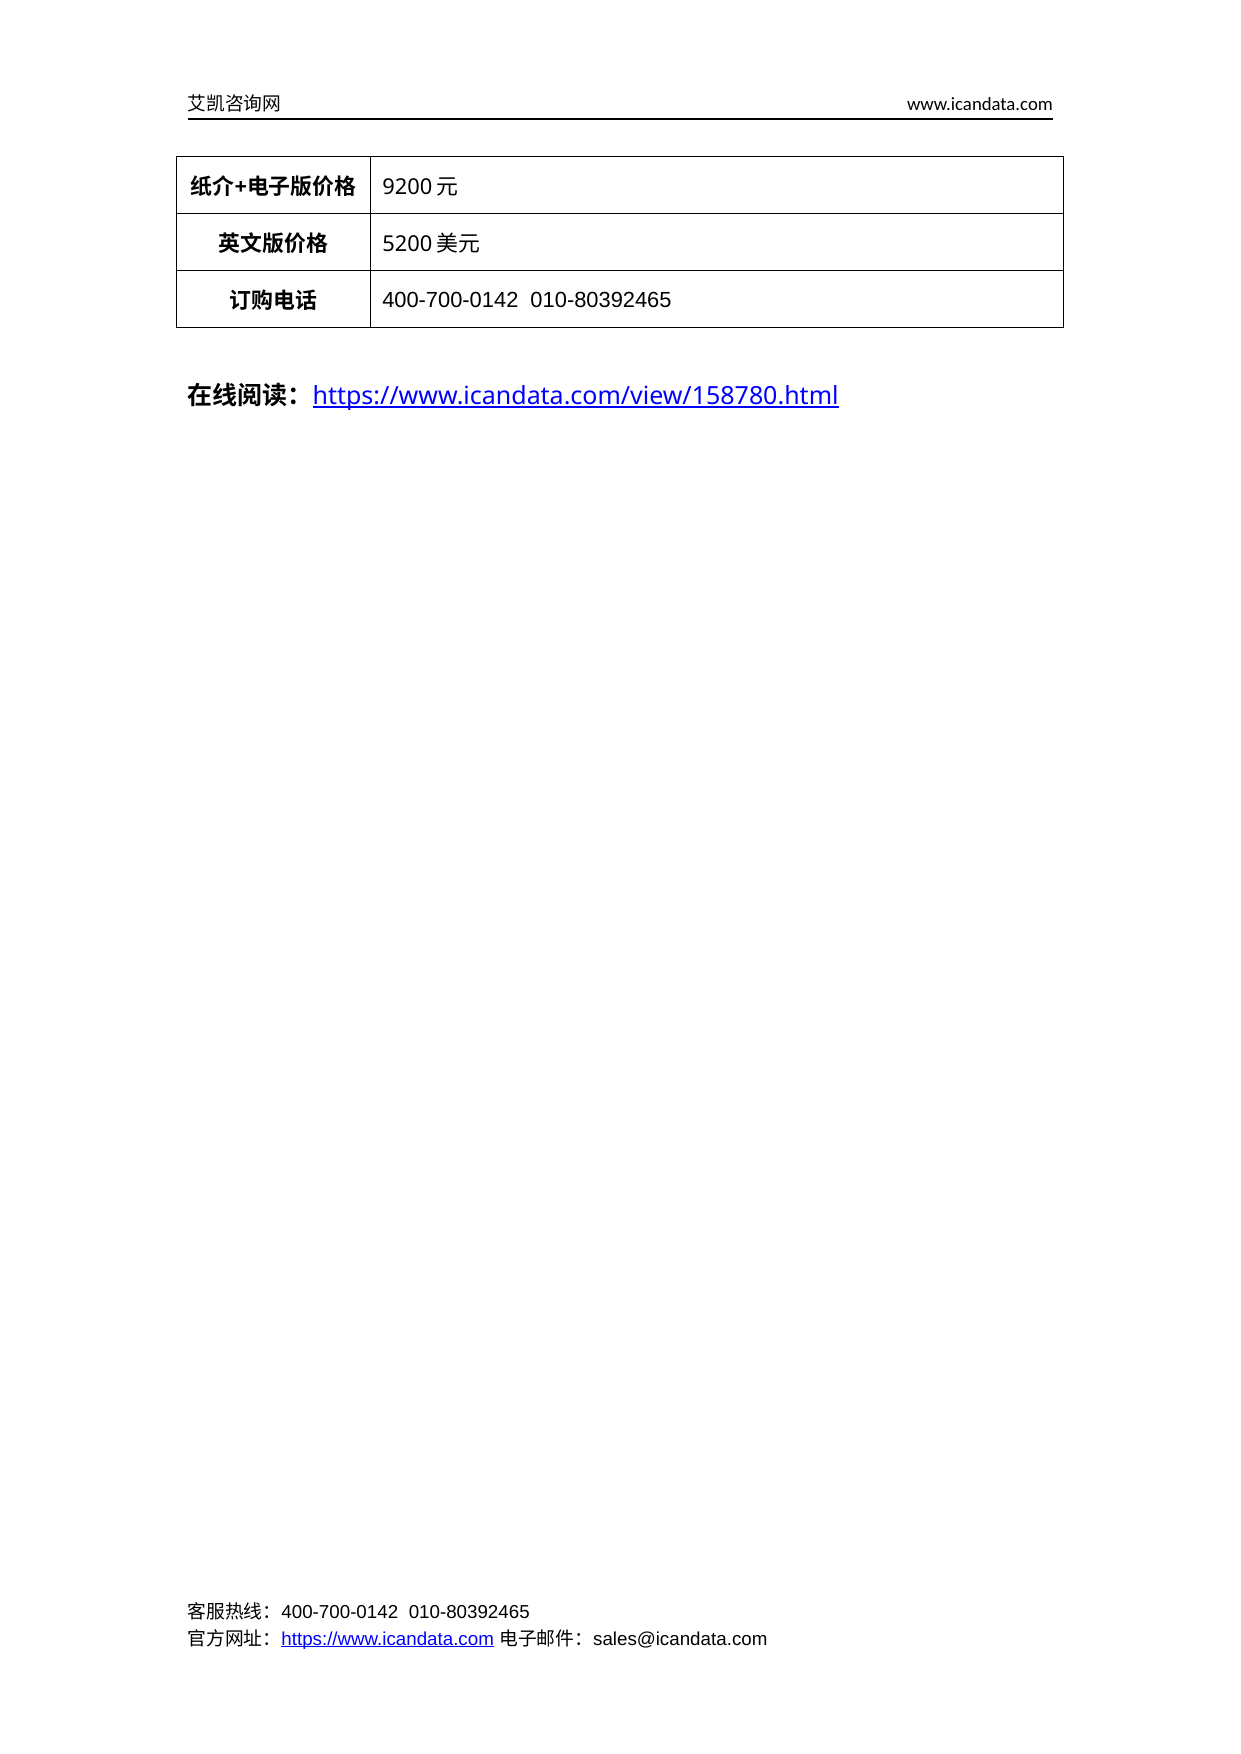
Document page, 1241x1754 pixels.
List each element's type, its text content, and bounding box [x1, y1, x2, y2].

table_cell 纸介+电子版价格 [177, 157, 370, 213]
table_cell 订购电话 [177, 271, 370, 327]
table_cell 5200美元 [371, 214, 1063, 270]
table_cell 400-700-0142 010-80392465 [371, 271, 1063, 327]
table_cell 9200元 [371, 157, 1063, 213]
text 在线阅读：https://www.icandata.com/view/158780.html [187, 361, 1053, 426]
table_cell 英文版价格 [177, 214, 370, 270]
